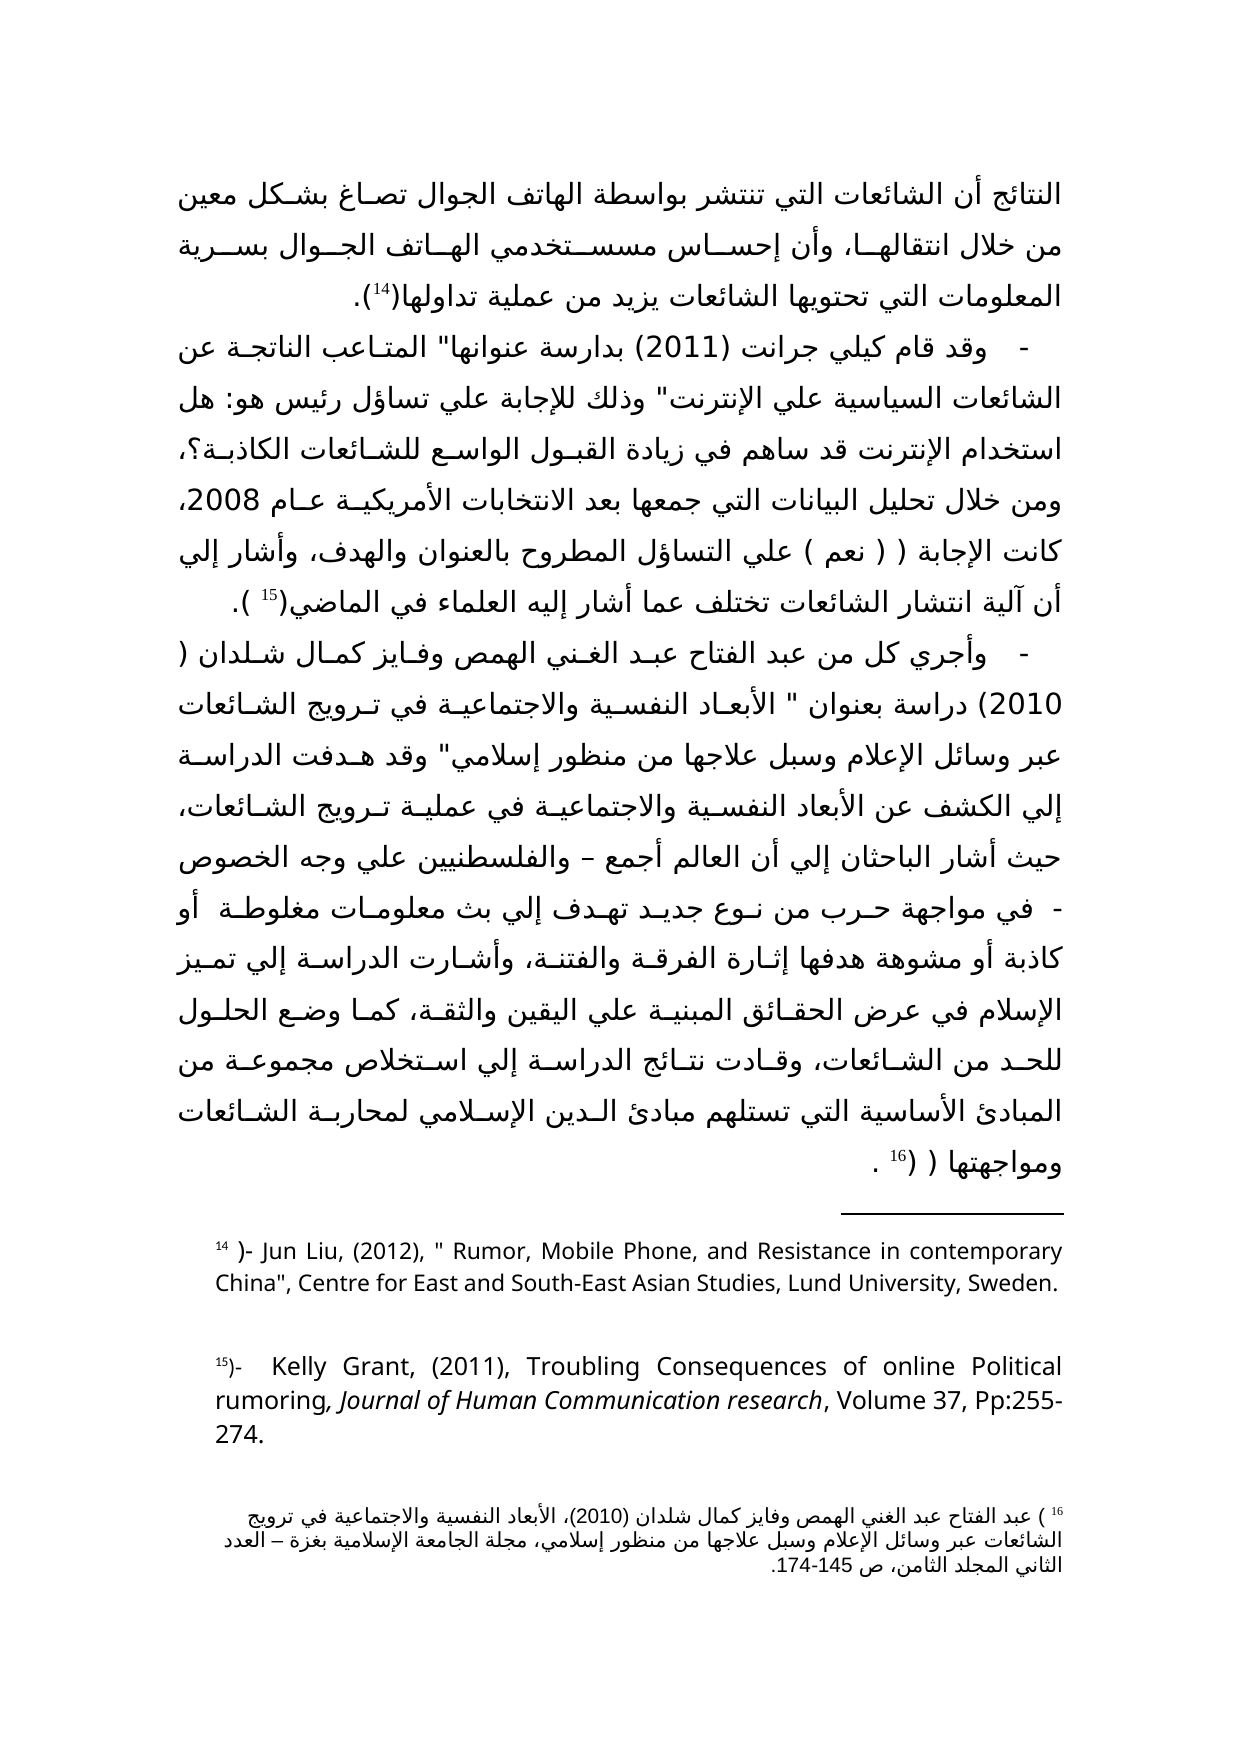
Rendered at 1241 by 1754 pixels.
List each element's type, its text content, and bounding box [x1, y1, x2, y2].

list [177, 177, 1063, 313]
list وقد قام كيلي جرانت (2011) بدارسة عنوانها" المتاعب الناتجة عن الشائعات السياسية علي الإنترنت" وذلك للإجابة علي تساؤل رئيس هو: هل استخدام الإنترنت قد ساهم في زيادة القبول الواسع للشائعات الكاذبة؟، ومن خلال تحليل البيانات التي جمعها بعد الانتخابات الأمريكية عام 2008، كانت الإجابة ( ( نعم ) علي التساؤل المطروح بالعنوان والهدف، وأشار إلي أن آلية انتشار الشائعات تختلف عما أشار إليه العلماء في الماضي( ). [177, 330, 1063, 619]
list وأجري كل من عبد الفتاح عبد الغني الهمص وفايز كمال شلدان (2010) دراسة بعنوان " الأبعاد النفسية والاجتماعية في ترويج الشائعات عبر وسائل الإعلام وسبل علاجها من منظور إسلامي" وقد هدفت الدراسة إلي الكشف عن الأبعاد النفسية والاجتماعية في عملية ترويج الشائعات، حيث أشار الباحثان إلي أن العالم أجمع – والفلسطنيين علي وجه الخصوص - في مواجهة حرب من نوع جديد تهدف إلي بث معلومات مغلوطة أو كاذبة أو مشوهة هدفها إثارة الفرقة والفتنة، وأشارت الدراسة إلي تميز الإسلام في عرض الحقائق المبنية علي اليقين والثقة، كما وضع الحلول للحد من الشائعات، وقادت نتائج الدراسة إلي استخلاص مجموعة من المبادئ الأساسية التي تستلهم مبادئ الدين الإسلامي لمحاربة الشائعات ومواجهتها ( ( . [177, 636, 1063, 1180]
